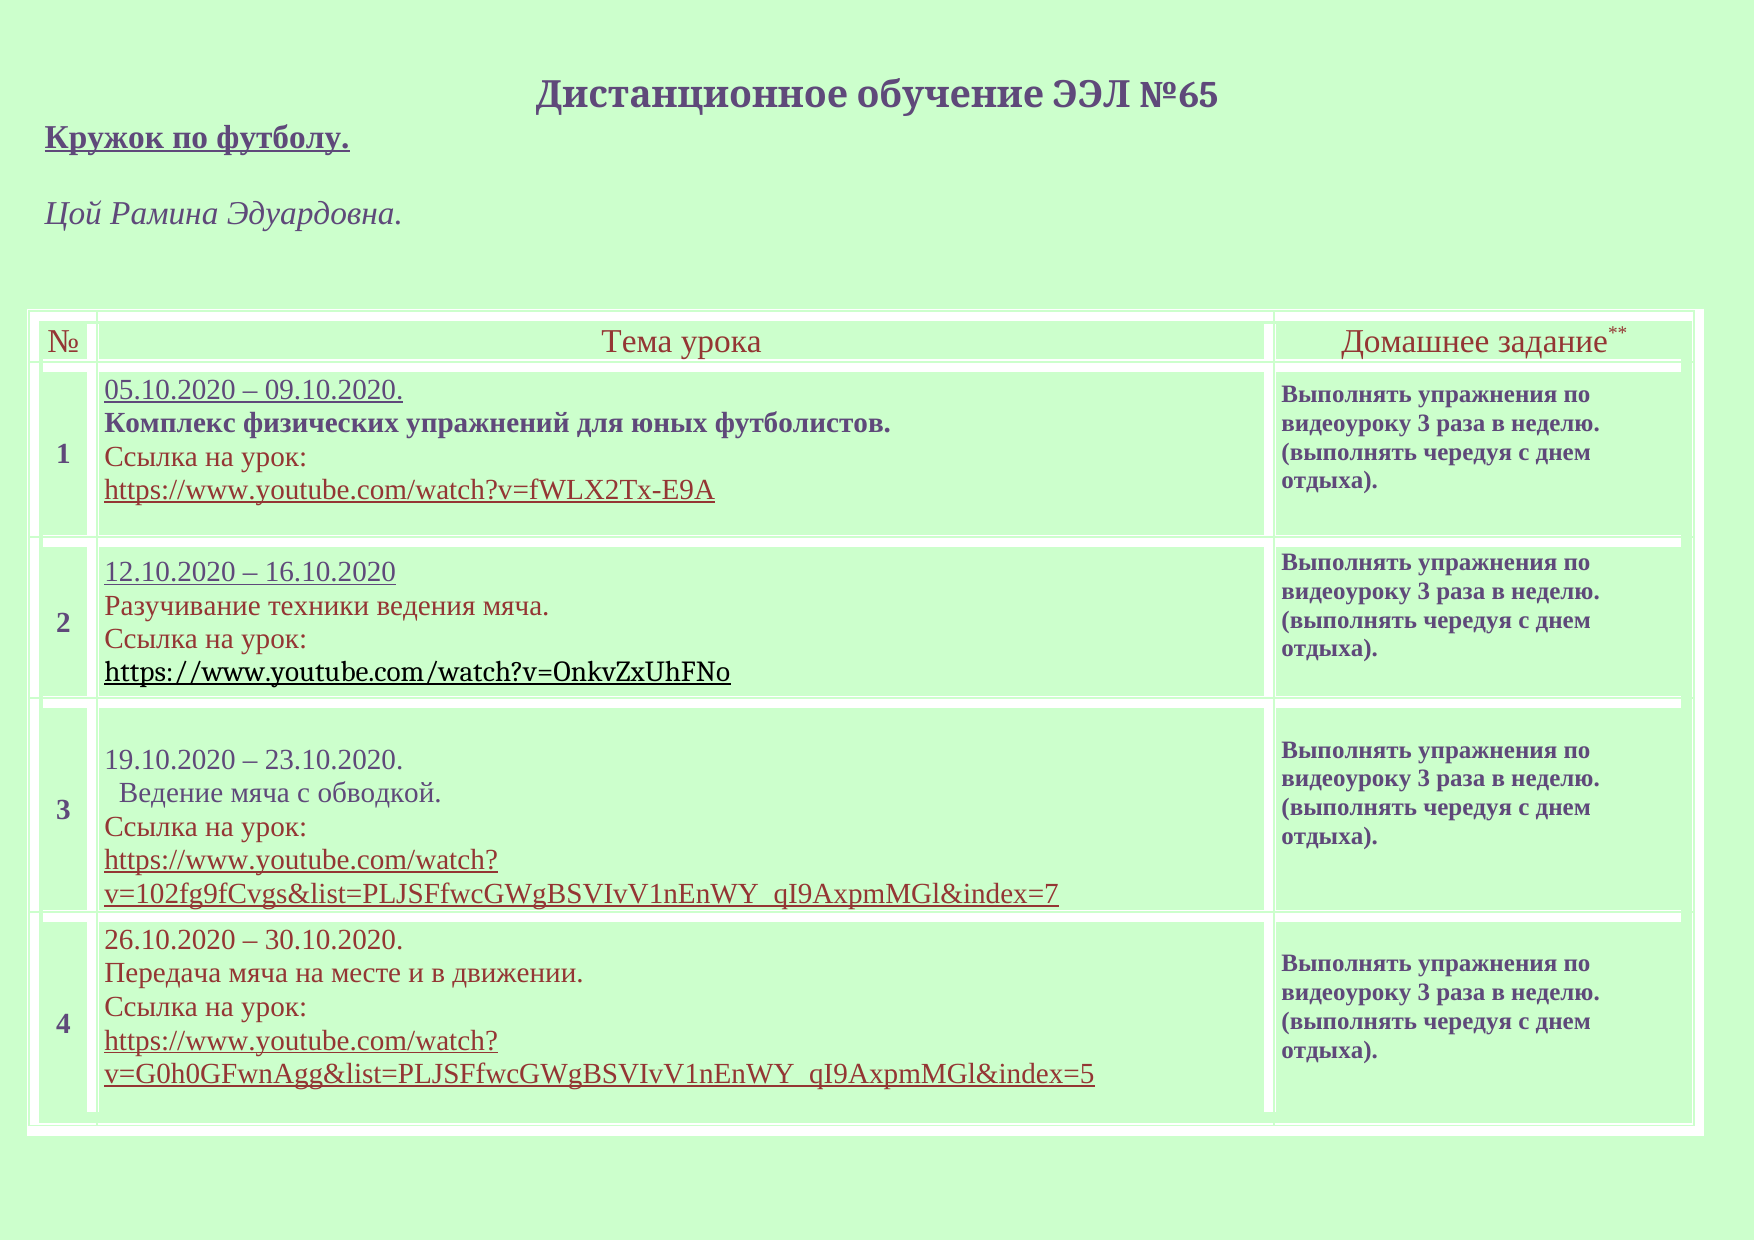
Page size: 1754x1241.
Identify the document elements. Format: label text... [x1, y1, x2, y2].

table_cell Выполнять упражнения по видеоуроку 3 раза в неделю. (выполнять чередуя с днем отдыха). [1270, 696, 1695, 909]
text Кружок по футболу. [44, 117, 1709, 155]
table_cell 26.10.2020 – 30.10.2020. Передача мяча на месте и в движении. Ссылка на урок: https://www.youtube.com/watch?v=G0h0GFwnAgg&list=PLJSFfwcGWgBSVIvV1nEnWY_qI9AxpmMGl&index=5 [93, 910, 1270, 1123]
table_cell Выполнять упражнения по видеоуроку 3 раза в неделю. (выполнять чередуя с днем отдыха). [1270, 359, 1695, 535]
table_cell 4 [33, 910, 93, 1123]
table_cell 05.10.2020 – 09.10.2020. Комплекс физических упражнений для юных футболистов. Ссылка на урок: https://www.youtube.com/watch?v=fWLX2Tx-E9A [99, 372, 1264, 535]
table_cell 12.10.2020 – 16.10.2020 Разучивание техники ведения мяча. Ссылка на урок: https://www.youtube.com/watch?v=OnkvZxUhFNo [99, 547, 1264, 696]
table_cell 19.10.2020 – 23.10.2020. Ведение мяча с обводкой. Ссылка на урок: https://www.youtube.com/watch?v=102fg9fCvgs&list=PLJSFfwcGWgBSVIvV1nEnWY_qI9AxpmMGl&index=7 [99, 708, 1264, 909]
table_cell 1 [33, 359, 93, 535]
text Цой Рамина Эдуардовна. [44, 193, 1709, 232]
table_header Домашнее задание** [1270, 310, 1695, 359]
table_header Тема урока [93, 310, 1270, 359]
table_header № [39, 321, 93, 359]
table_cell Выполнять упражнения по видеоуроку 3 раза в неделю. (выполнять чередуя с днем отдыха). [1270, 910, 1695, 1123]
table_cell Выполнять упражнения по видеоуроку 3 раза в неделю. (выполнять чередуя с днем отдыха). [1270, 535, 1695, 696]
table_cell 3 [33, 696, 93, 909]
table_cell 2 [33, 535, 93, 696]
